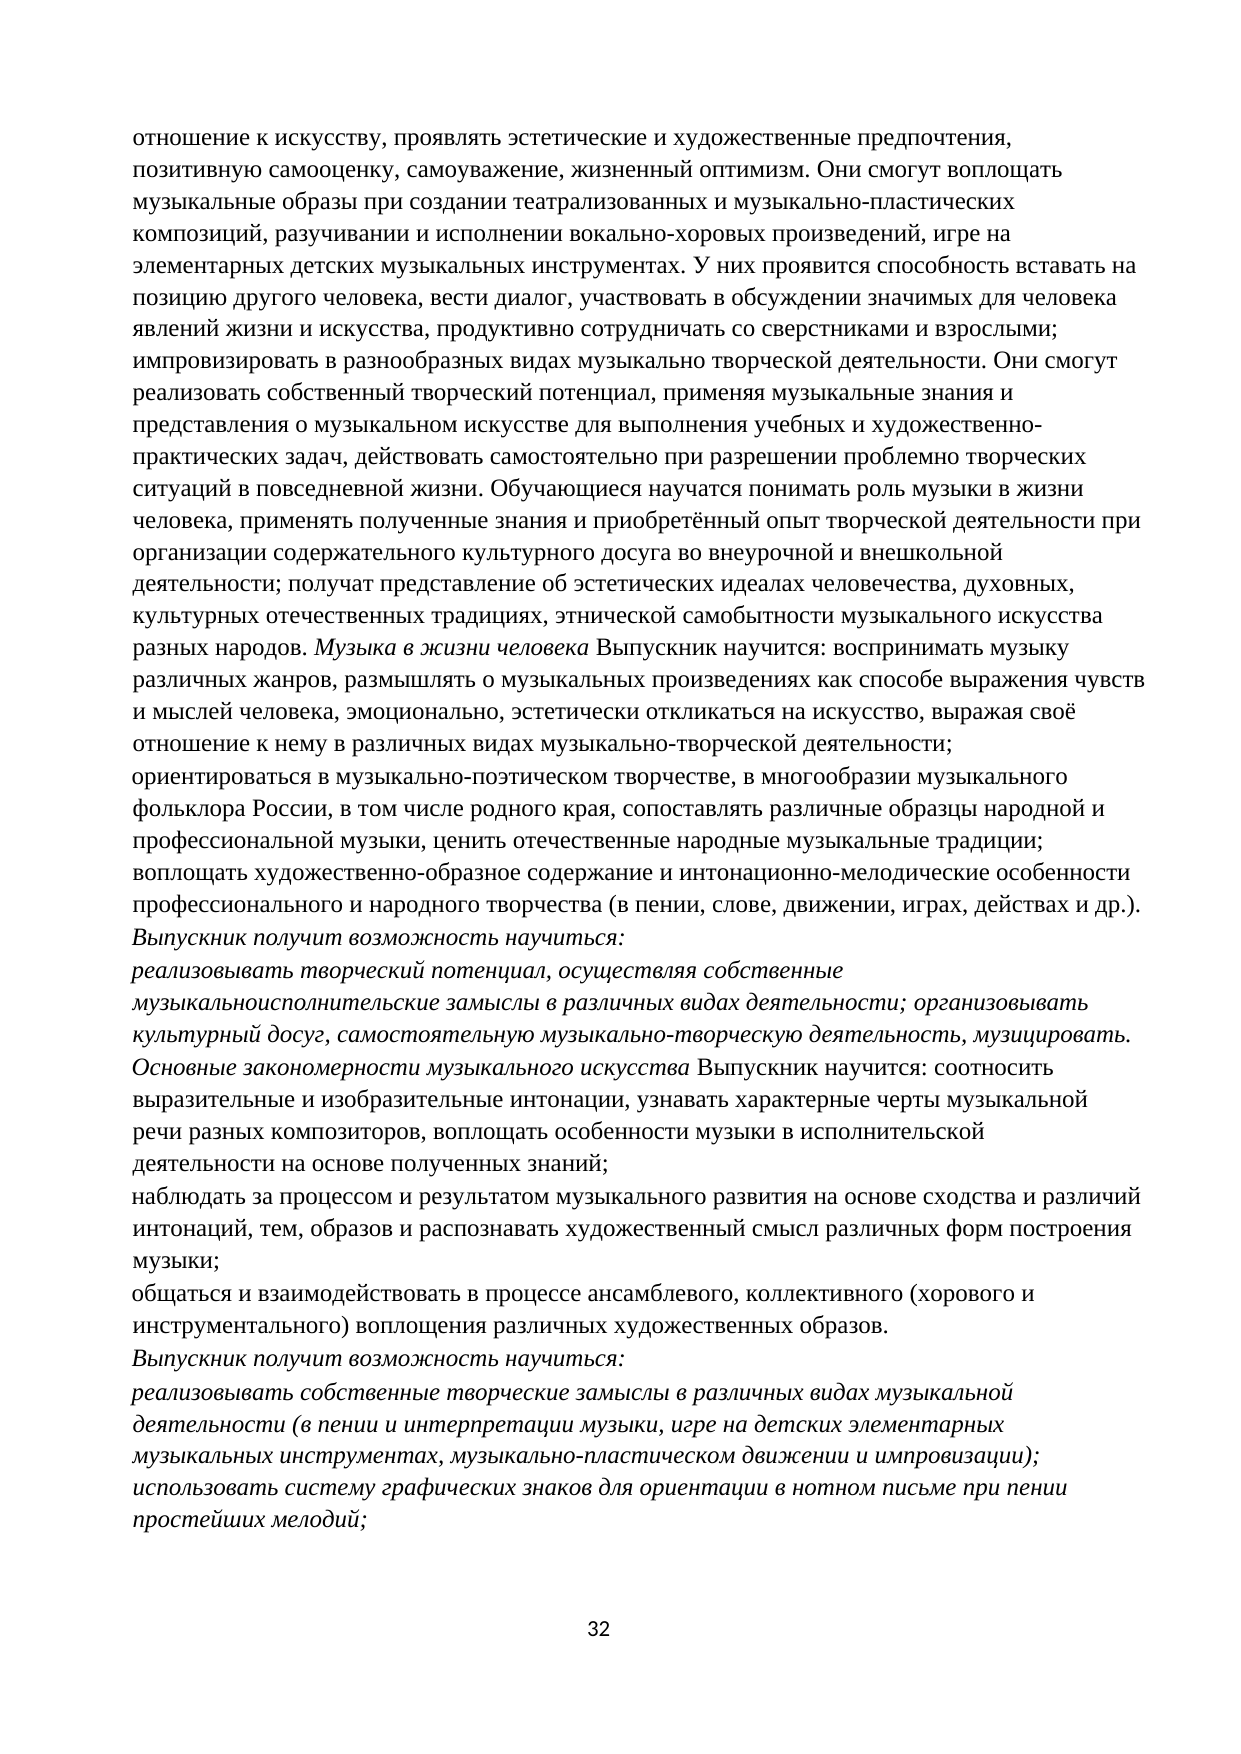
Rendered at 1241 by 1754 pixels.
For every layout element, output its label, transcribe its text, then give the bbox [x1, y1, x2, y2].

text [131, 122, 1146, 757]
text Основные закономерности музыкального искусства Выпускник научится: соотносить выразительные и изобразительные интонации, узнавать характерные черты музыкальной речи разных композиторов, воплощать особенности музыки в исполнительской деятельности на основе полученных знаний; [131, 1052, 1132, 1177]
text Выпускник получит возможность научиться: [131, 1343, 1151, 1372]
text Выпускник получит возможность научиться: [131, 922, 1151, 951]
text реализовывать собственные творческие замыслы в различных видах музыкальной деятельности (в пении и интерпретации музыки, игре на детских элементарных музыкальных инструментах, музыкально-пластическом движении и импровизации); использовать систему графических знаков для ориентации в нотном письме при пении простейших мелодий; [131, 1377, 1151, 1533]
text наблюдать за процессом и результатом музыкального развития на основе сходства и различий интонаций, тем, образов и распознавать художественный смысл различных форм построения музыки; [131, 1181, 1146, 1274]
text общаться и взаимодействовать в процессе ансамблевого, коллективного (хорового и инструментального) воплощения различных художественных образов. [131, 1278, 1146, 1339]
text ориентироваться в музыкально-поэтическом творчестве, в многообразии музыкального фольклора России, в том числе родного края, сопоставлять различные образцы народной и профессиональной музыки, ценить отечественные народные музыкальные традиции; воплощать художественно-образное содержание и интонационно-мелодические особенности профессионального и народного творчества (в пении, слове, движении, играх, действах и др.). [131, 761, 1146, 917]
text реализовывать творческий потенциал, осуществляя собственные музыкальноисполнительские замыслы в различных видах деятельности; организовывать культурный досуг, самостоятельную музыкально-творческую деятельность, музицировать. [131, 955, 1151, 1048]
